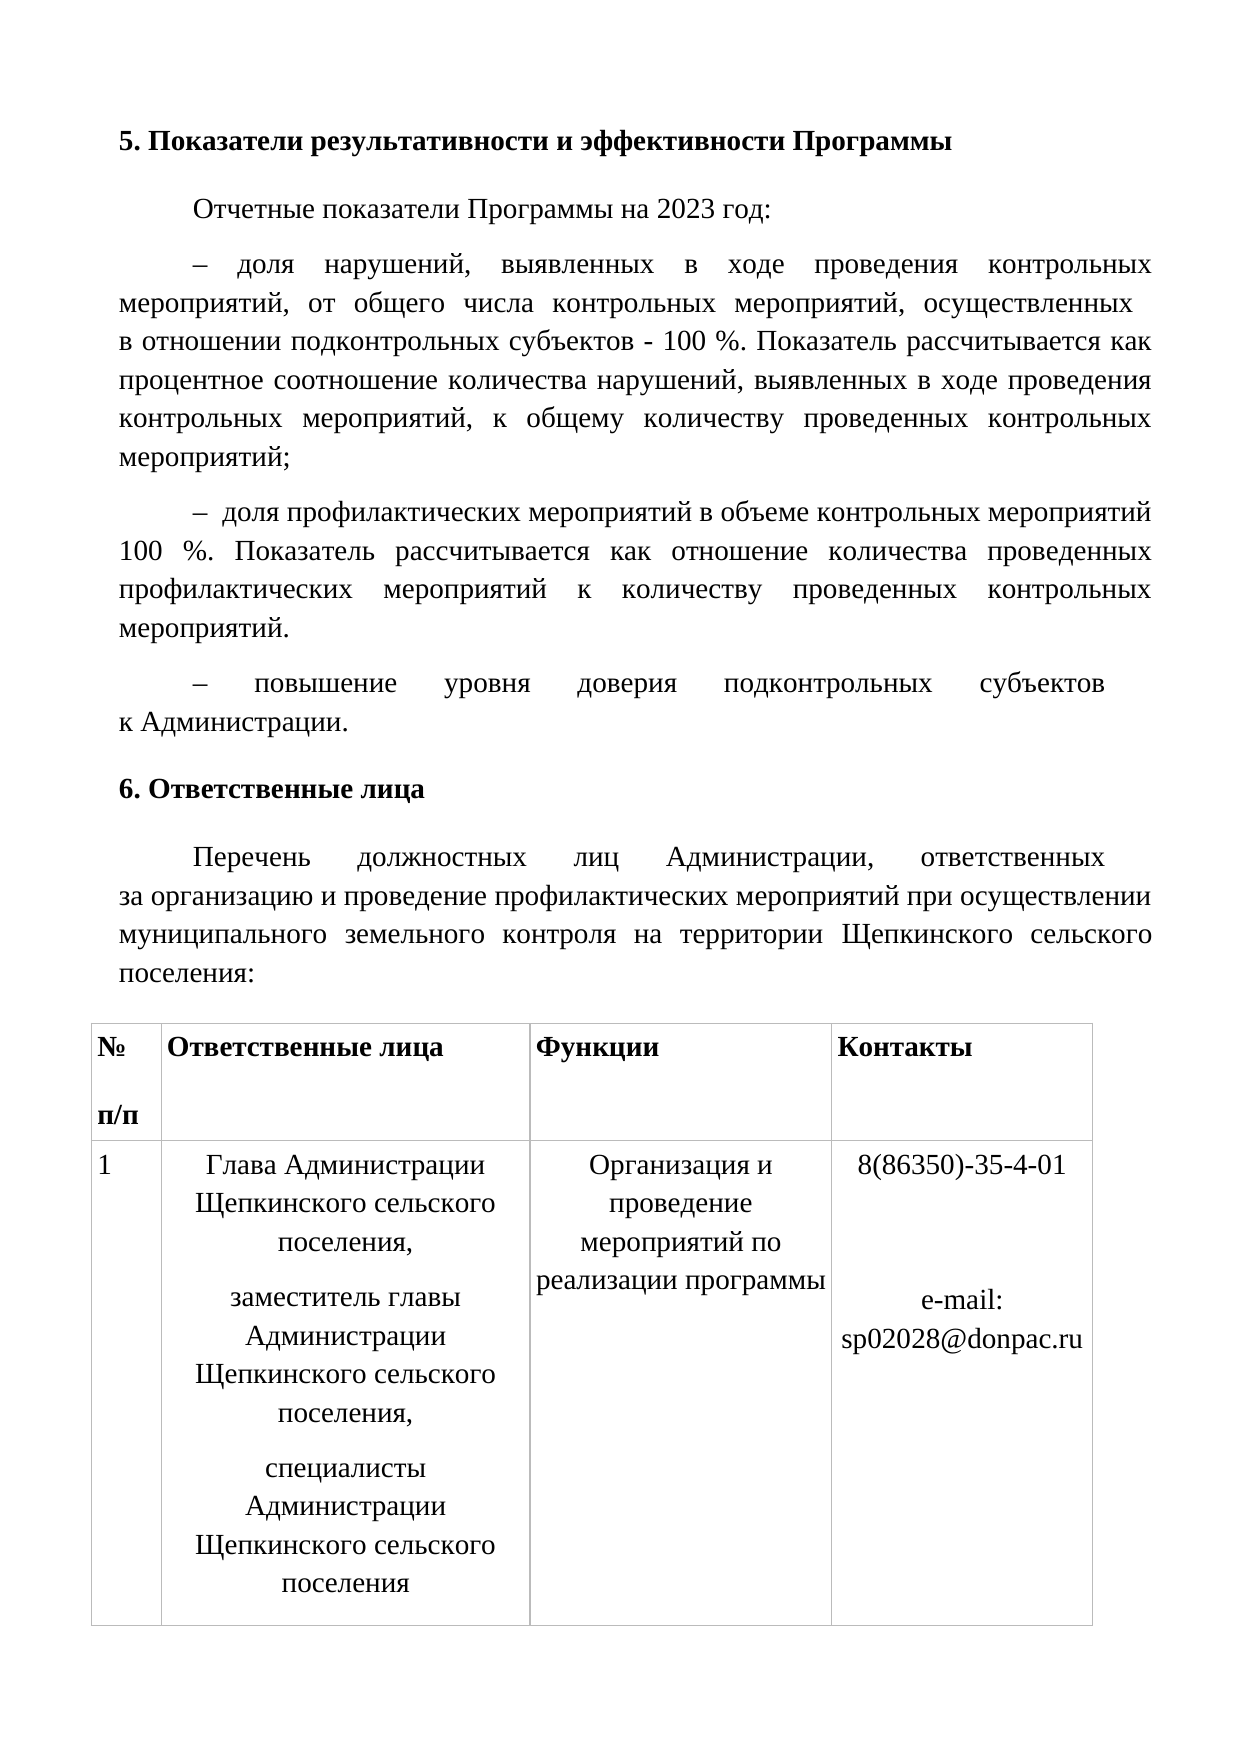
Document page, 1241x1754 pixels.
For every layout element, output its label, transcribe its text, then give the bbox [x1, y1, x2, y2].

text – доля нарушений, выявленных в ходе проведения контрольных мероприятий, от общего числа контрольных мероприятий, осуществленных в отношении подконтрольных субъектов - 100 %. Показатель рассчитывается как процентное соотношение количества нарушений, выявленных в ходе проведения контрольных мероприятий, к общему количеству проведенных контрольных мероприятий; [119, 246, 1152, 473]
table_header Контакты [832, 1024, 1092, 1140]
table_cell 8(86350)-35-4-01 e-mail: sp02028@donpac.ru [832, 1141, 1092, 1625]
table_cell 1 [92, 1141, 161, 1625]
text Отчетные показатели Программы на 2023 год: [119, 191, 1152, 225]
table_header Функции [531, 1024, 831, 1140]
table_header № п/п [92, 1024, 161, 1140]
table_cell Организация и проведение мероприятий по реализации программы [531, 1141, 831, 1625]
text 5. Показатели результативности и эффективности Программы [119, 123, 1152, 157]
text 6. Ответственные лица [119, 771, 1152, 805]
table_header Ответственные лица [162, 1024, 529, 1140]
text – повышение уровня доверия подконтрольных субъектов к Администрации. [119, 665, 1152, 737]
text – доля профилактических мероприятий в объеме контрольных мероприятий 100 %. Показатель рассчитывается как отношение количества проведенных профилактических мероприятий к количеству проведенных контрольных мероприятий. [119, 494, 1152, 643]
table_cell Глава Администрации Щепкинского сельского поселения, заместитель главы Администрации Щепкинского сельского поселения, специалисты Администрации Щепкинского сельского поселения [162, 1141, 529, 1625]
text Перечень должностных лиц Администрации, ответственных за организацию и проведение профилактических мероприятий при осуществлении муниципального земельного контроля на территории Щепкинского сельского поселения: [119, 839, 1152, 988]
